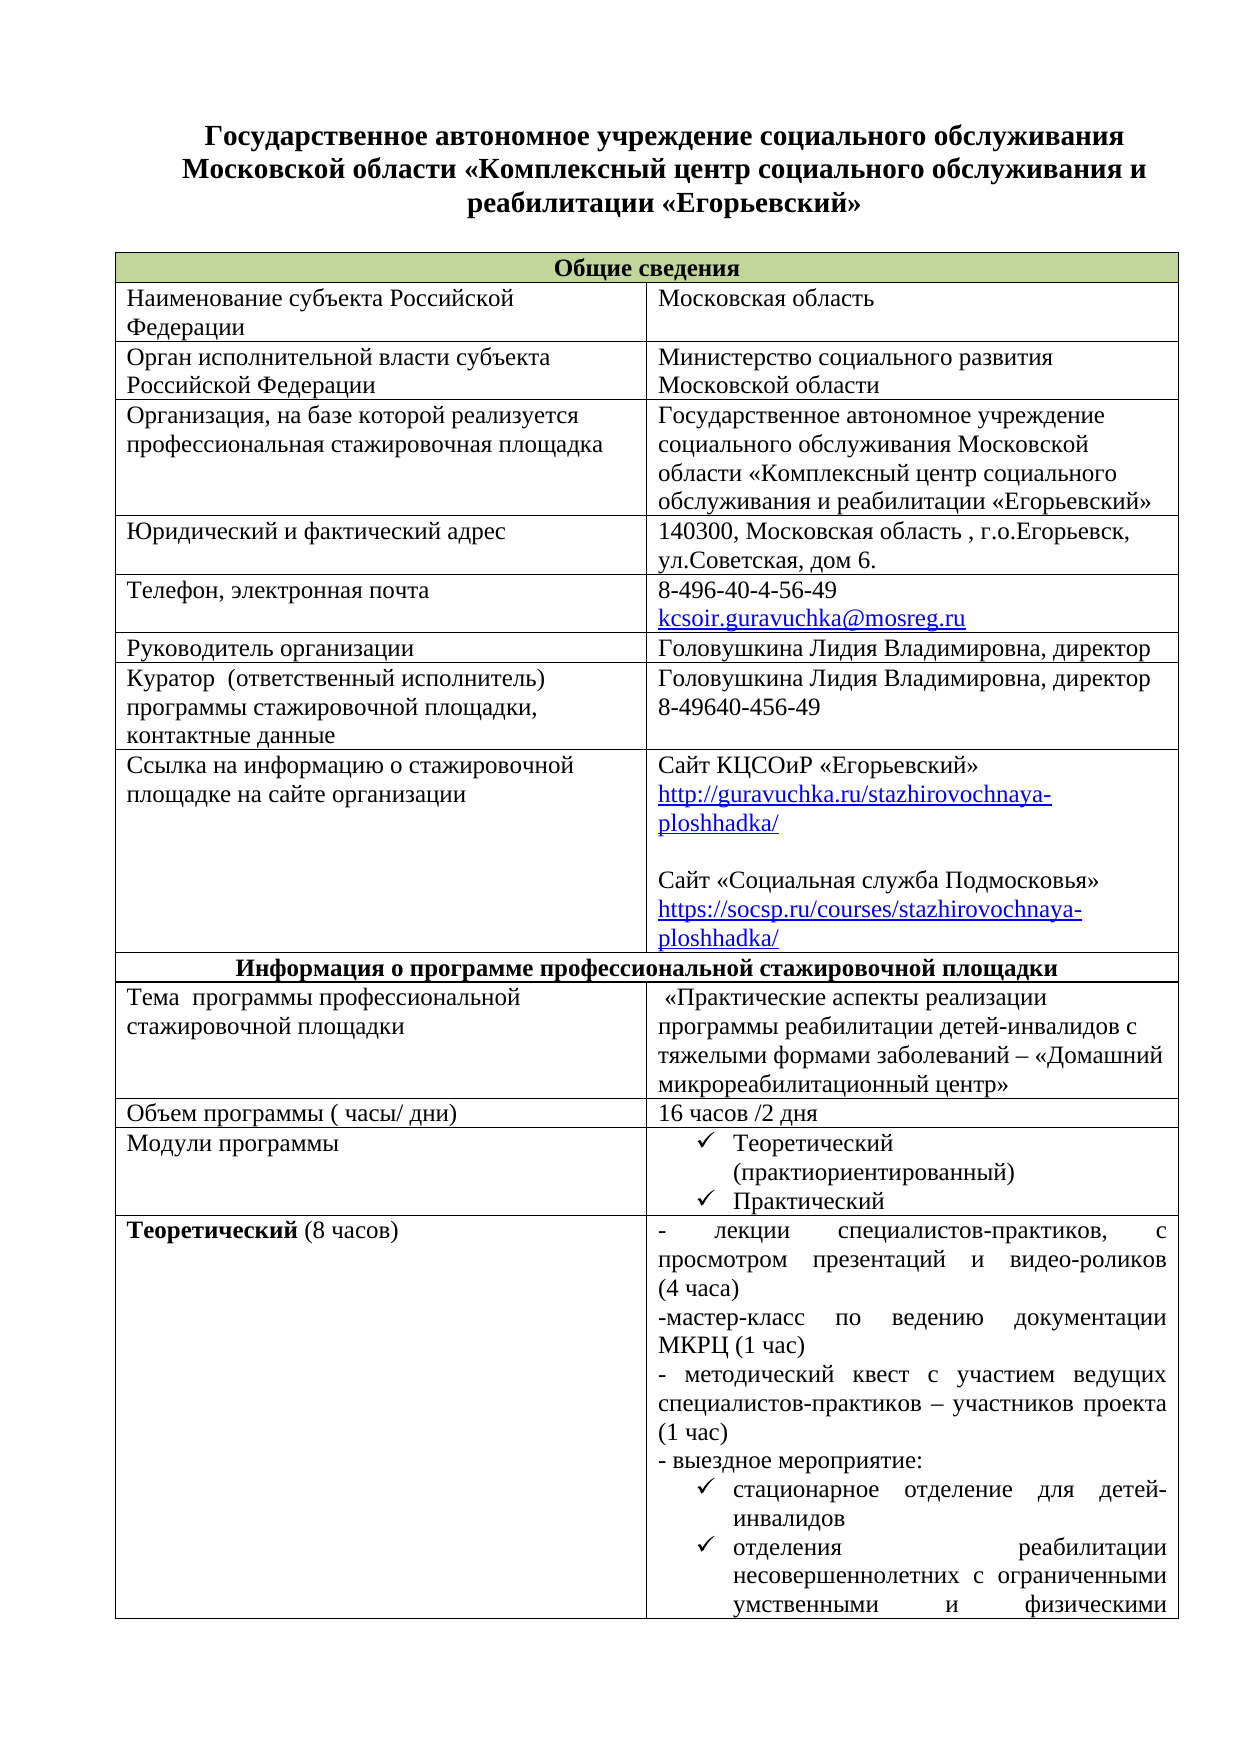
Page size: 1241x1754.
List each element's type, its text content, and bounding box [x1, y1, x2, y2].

table_cell 8-496-40-4-56-49 kcsoir.guravuchka@mosreg.ru [647, 575, 1178, 632]
table_cell Модули программы [116, 1128, 646, 1214]
table_cell Куратор (ответственный исполнитель) программы стажировочной площадки, контактные данные [116, 663, 646, 749]
table_cell Объем программы ( часы/ дни) [116, 1099, 646, 1127]
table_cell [647, 1216, 1178, 1618]
table_cell Юридический и фактический адрес [116, 516, 646, 574]
table_cell Головушкина Лидия Владимировна, директор [647, 633, 1178, 662]
table_cell «Практические аспекты реализации программы реабилитации детей-инвалидов с тяжелыми формами заболеваний – «Домашний микрореабилитационный центр» [647, 983, 1178, 1097]
table_cell Наименование субъекта Российской Федерации [116, 283, 646, 341]
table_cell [116, 1216, 646, 1618]
table_cell Информация о программе профессиональной стажировочной площадки [116, 953, 1178, 981]
table_header Общие сведения [116, 253, 1178, 282]
table_cell Ссылка на информацию о стажировочной площадке на сайте организации [116, 750, 646, 952]
table_cell Тема программы профессиональной стажировочной площадки [116, 983, 646, 1097]
table_cell 140300, Московская область , г.о.Егорьевск, ул.Советская, дом 6. [647, 516, 1178, 574]
table_cell Головушкина Лидия Владимировна, директор 8-49640-456-49 [647, 663, 1178, 749]
table_cell Министерство социального развития Московской области [647, 342, 1178, 399]
table_cell Руководитель организации [116, 633, 646, 662]
table_cell Организация, на базе которой реализуется профессиональная стажировочная площадка [116, 400, 646, 515]
table_cell Московская область [647, 283, 1178, 341]
text Государственное автономное учреждение социального обслуживания Московской области «Комплексный центр социального обслуживания и реабилитации «Егорьевский» [177, 118, 1152, 219]
table_cell Государственное автономное учреждение социального обслуживания Московской области «Комплексный центр социального обслуживания и реабилитации «Егорьевский» [647, 400, 1178, 515]
table_cell Телефон, электронная почта [116, 575, 646, 632]
table_cell Орган исполнительной власти субъекта Российской Федерации [116, 342, 646, 399]
table_cell Теоретический (практиориентированный) Практический [647, 1128, 1178, 1214]
table_cell Сайт КЦСОиР «Егорьевский» http://guravuchka.ru/stazhirovochnaya-ploshhadka/ Сайт «Социальная служба Подмосковья» https://socsp.ru/courses/stazhirovochnaya-ploshhadka/ [647, 750, 1178, 952]
table_cell 16 часов /2 дня [647, 1099, 1178, 1127]
